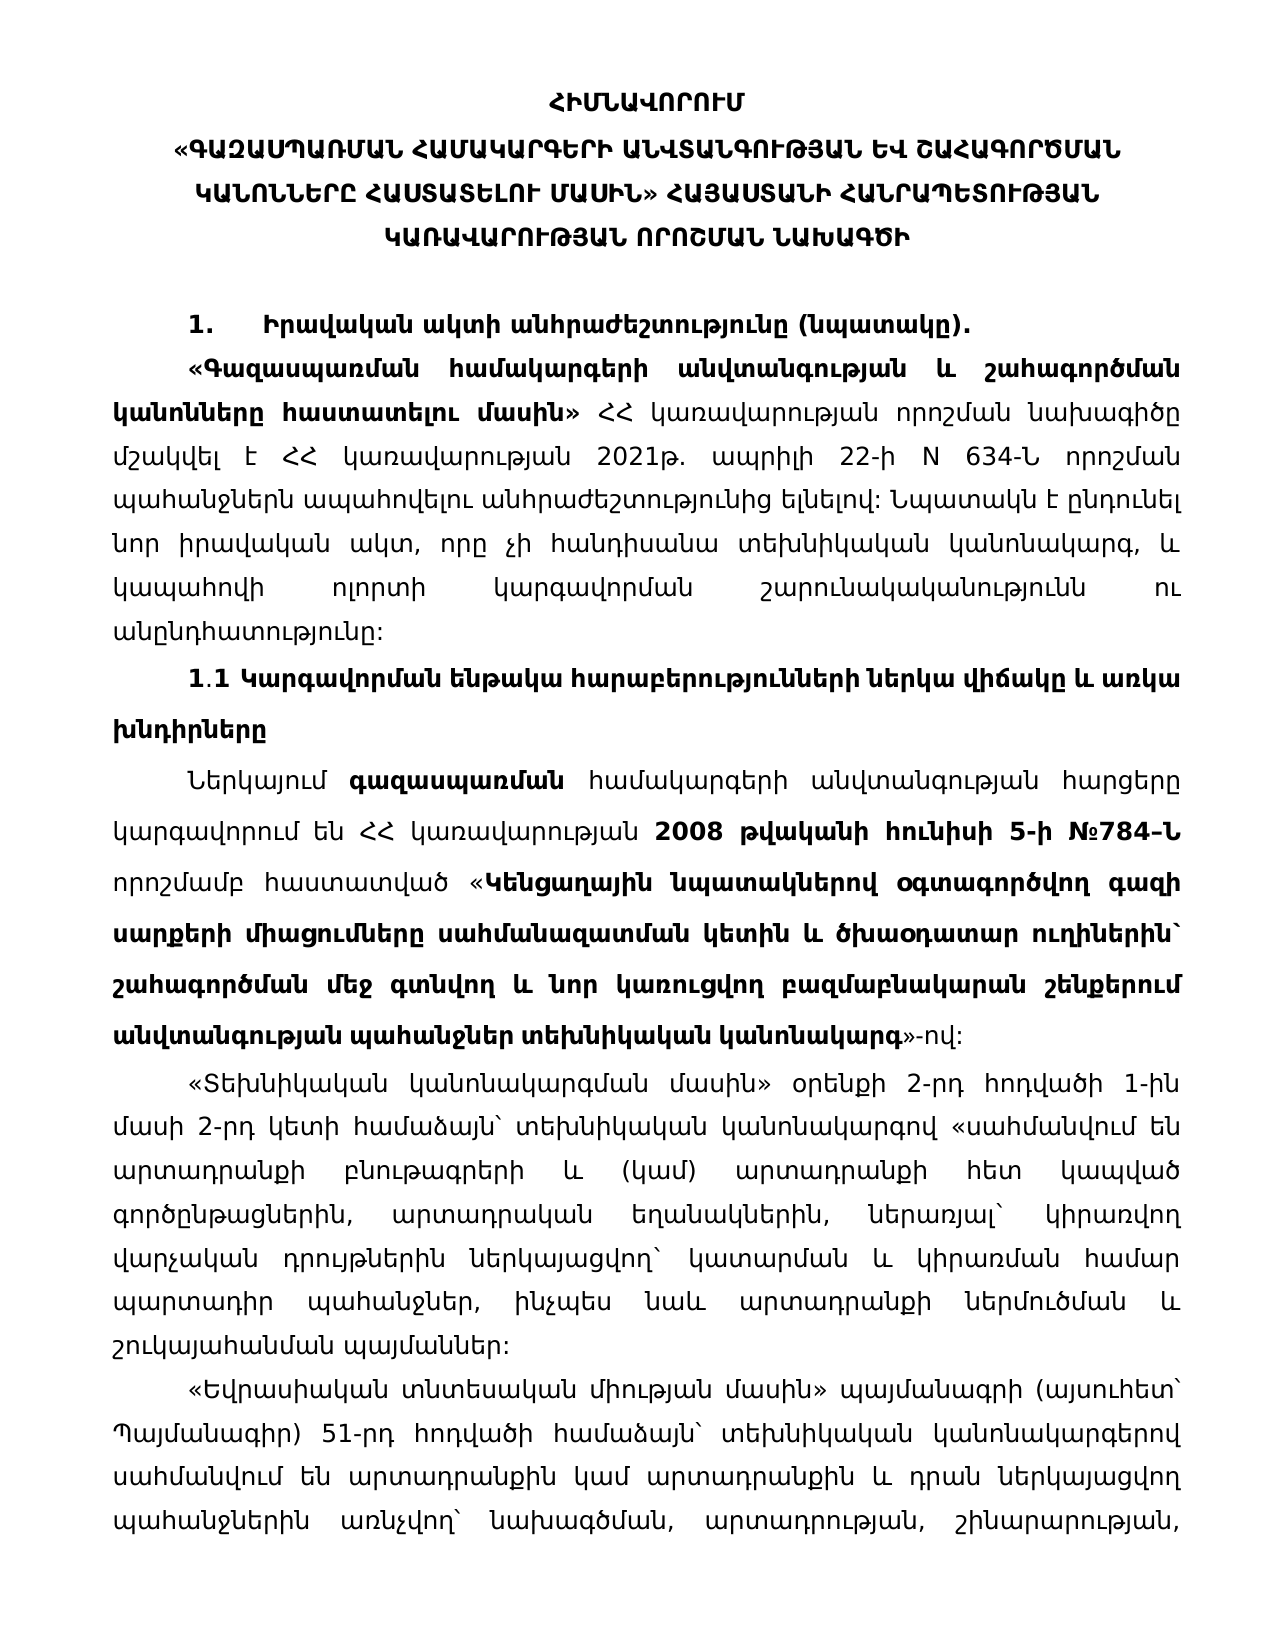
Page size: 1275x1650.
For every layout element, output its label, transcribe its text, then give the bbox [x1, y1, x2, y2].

text Ներկայում գազասպառման համակարգերի անվտանգության հարցերը կարգավորում են ՀՀ կառավարության 2008 թվականի հունիսի 5-ի №784–Ն որոշմամբ հաստատված «Կենցաղային նպատակներով օգտագործվող գազի սարքերի միացումները սահմանազատման կետին և ծխաօդատար ուղիներին` շահագործման մեջ գտնվող և նոր կառուցվող բազմաբնակարան շենքերում անվտանգության պահանջներ տեխնիկական կանոնակարգ»-ով: [112, 762, 1181, 1052]
text 1.1 Կարգավորման ենթակա հարաբերությունների ներկա վիճակը և առկա խնդիրները [112, 660, 1181, 746]
text ՀԻՄՆԱՎՈՐՈՒՄ [112, 84, 1181, 118]
text «Տեխնիկական կանոնակարգման մասին» օրենքի 2-րդ հոդվածի 1-ին մասի 2-րդ կետի համաձայն՝ տեխնիկական կանոնակարգով «սահմանվում են արտադրանքի բնութագրերի և (կամ) արտադրանքի հետ կապված գործընթացներին, արտադրական եղանակներին, ներառյալ` կիրառվող վարչական դրույթներին ներկայացվող` կատարման և կիրառման համար պարտադիր պահանջներ, ինչպես նաև արտադրանքի ներմուծման և շուկայահանման պայմաններ: [112, 1069, 1181, 1360]
list Իրավական ակտի անհրաժեշտությունը (նպատակը). [112, 310, 1181, 339]
text «Գազասպառման համակարգերի անվտանգության և շահագործման կանոնները հաստատելու մասին» ՀՀ կառավարության որոշման նախագիծը մշակվել է ՀՀ կառավարության 2021թ. ապրիլի 22-ի N 634-Ն որոշման պահանջներն ապահովելու անհրաժեշտությունից ելնելով: Նպատակն է ընդունել նոր իրավական ակտ, որը չի հանդիսանա տեխնիկական կանոնակարգ, և կապահովի ոլորտի կարգավորման շարունակականությունն ու անընդհատությունը: [112, 354, 1181, 646]
text «ԳԱԶԱՍՊԱՌՄԱՆ ՀԱՄԱԿԱՐԳԵՐԻ ԱՆՎՏԱՆԳՈՒԹՅԱՆ ԵՎ ՇԱՀԱԳՈՐԾՄԱՆ ԿԱՆՈՆՆԵՐԸ ՀԱՍՏԱՏԵԼՈՒ ՄԱՍԻՆ» ՀԱՅԱՍՏԱՆԻ ՀԱՆՐԱՊԵՏՈՒԹՅԱՆ ԿԱՌԱՎԱՐՈՒԹՅԱՆ ՈՐՈՇՄԱՆ ՆԱԽԱԳԾԻ [112, 135, 1181, 252]
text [112, 1375, 1181, 1535]
